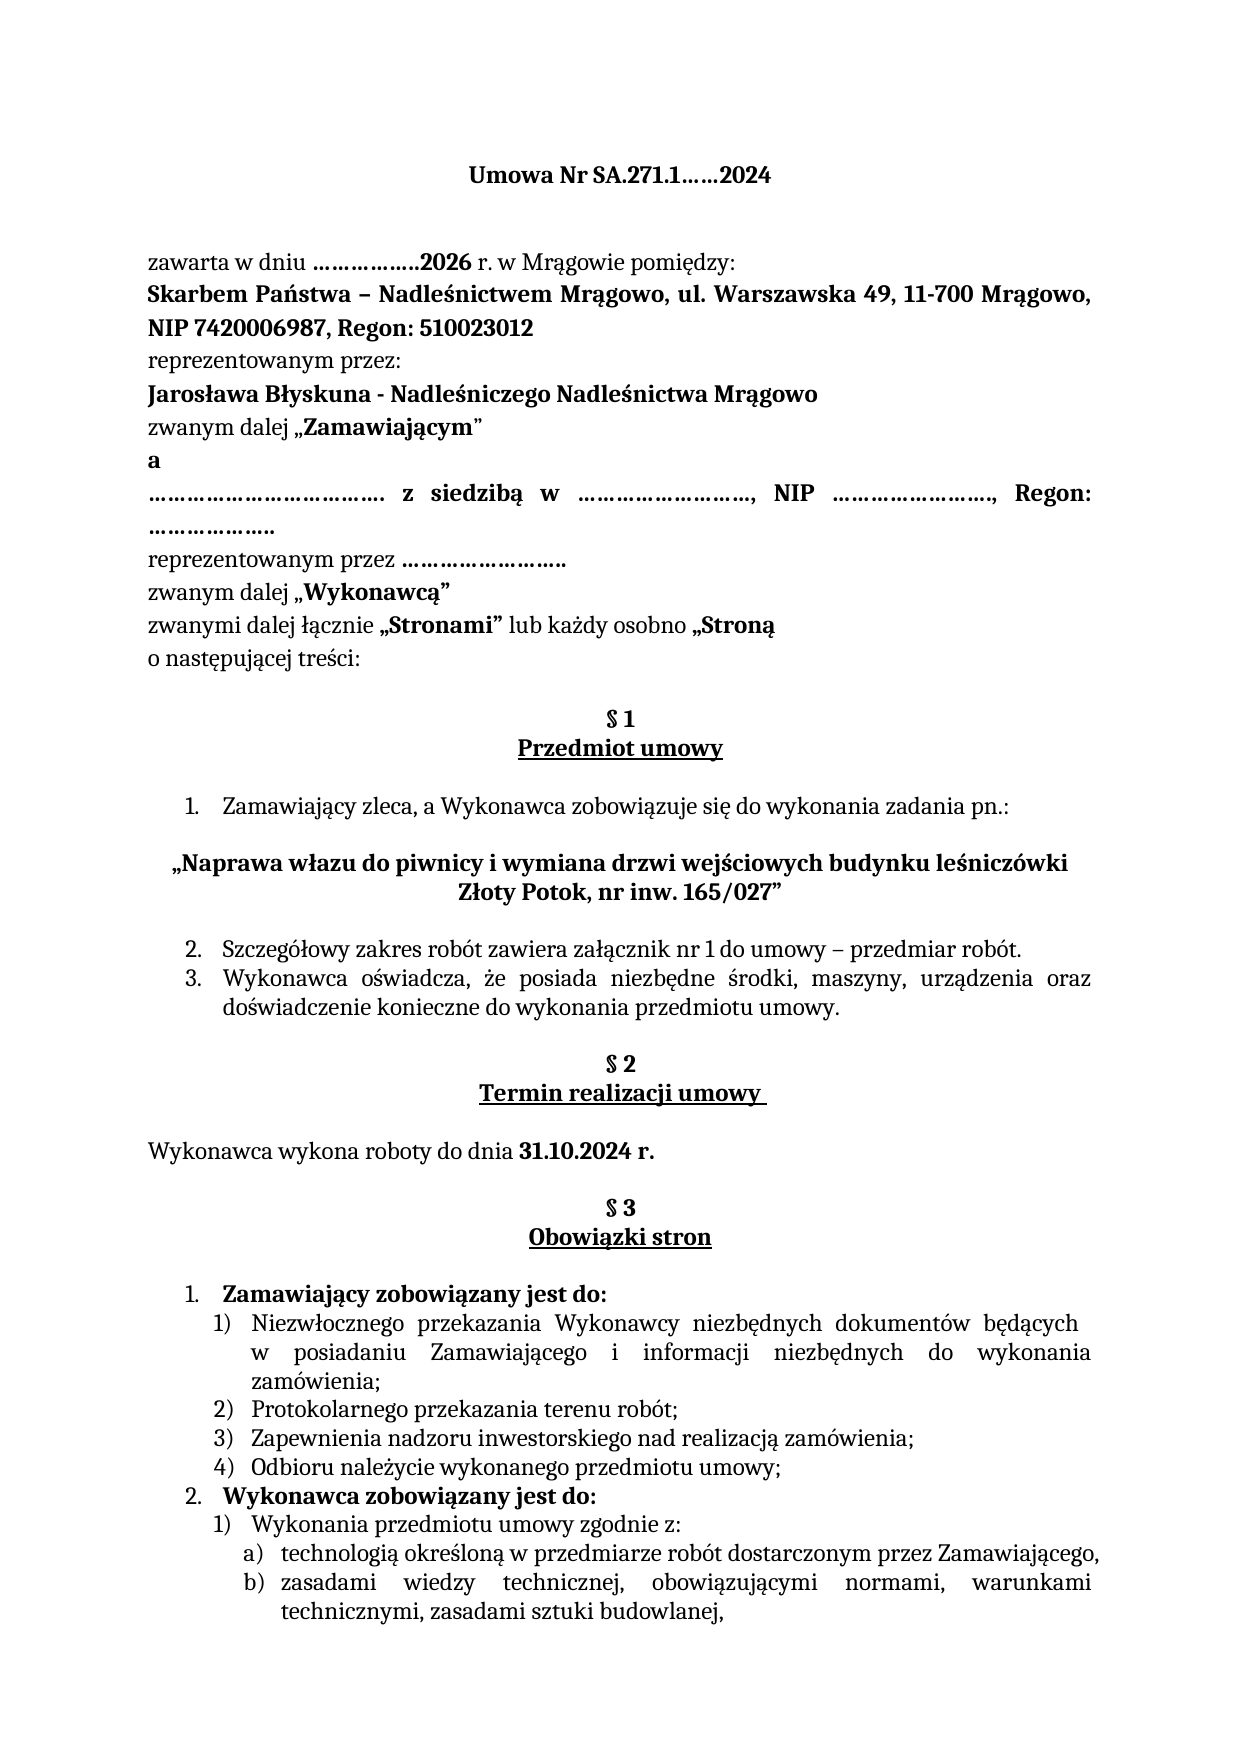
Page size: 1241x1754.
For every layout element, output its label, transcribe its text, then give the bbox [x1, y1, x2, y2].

text reprezentowanym przez …………………….. [148, 544, 1093, 573]
list Zapewnienia nadzoru inwestorskiego nad realizacją zamówienia; [213, 1424, 1093, 1453]
list Odbioru należycie wykonanego przedmiotu umowy; [213, 1453, 1093, 1482]
text Umowa Nr SA.271.1……2024 [148, 161, 1093, 190]
list Wykonawca oświadcza, że posiada niezbędne środki, maszyny, urządzenia oraz doświadczenie konieczne do wykonania przedmiotu umowy. [185, 964, 1093, 1022]
text zwanymi dalej łącznie „Stronami” lub każdy osobno „Stroną [148, 611, 1093, 639]
list Wykonania przedmiotu umowy zgodnie z: [213, 1510, 1093, 1539]
text zawarta w dniu ……………..2024 r. w Mrągowie pomiędzy: [148, 247, 1093, 276]
text Jarosława Błyskuna - Nadleśniczego Nadleśnictwa Mrągowo [148, 379, 1093, 408]
text „Naprawa włazu do piwnicy i wymiana drzwi wejściowych budynku leśniczówki Złoty Potok, nr inw. 165/027” [148, 849, 1093, 907]
text Wykonawca wykona roboty do dnia 31.10.2024 r. [148, 1137, 1093, 1165]
text zwanym dalej „Zamawiającym” [148, 412, 1093, 441]
text reprezentowanym przez: [148, 346, 1093, 375]
list zasadami wiedzy technicznej, obowiązującymi normami, warunkami technicznymi, zasadami sztuki budowlanej, [243, 1568, 1093, 1625]
list Zamawiający zleca, a Wykonawca zobowiązuje się do wykonania zadania pn.: [185, 792, 1093, 820]
list Szczegółowy zakres robót zawiera załącznik nr 1 do umowy – przedmiar robót. [185, 935, 1093, 964]
text Skarbem Państwa – Nadleśnictwem Mrągowo, ul. Warszawska 49, 11-700 Mrągowo, NIP 7420006987, Regon: 510023012 [148, 280, 1093, 342]
list Wykonawca zobowiązany jest do: [185, 1482, 1093, 1510]
text Przedmiot umowy [148, 734, 1093, 763]
list technologią określoną w przedmiarze robót dostarczonym przez Zamawiającego, [243, 1539, 1152, 1568]
text § 1 [148, 705, 1093, 734]
text Obowiązki stron [148, 1223, 1093, 1252]
list Zamawiający zobowiązany jest do: [185, 1280, 1093, 1309]
text zwanym dalej „Wykonawcą” [148, 578, 1093, 606]
text ………………………………. z siedzibą w ………………………, NIP ……………………., Regon: ……………….. [148, 478, 1093, 540]
text § 3 [148, 1194, 1093, 1223]
list Niezwłocznego przekazania Wykonawcy niezbędnych dokumentów będących w posiadaniu Zamawiającego i informacji niezbędnych do wykonania zamówienia; [213, 1309, 1093, 1395]
text Termin realizacji umowy [148, 1079, 1093, 1108]
list Protokolarnego przekazania terenu robót; [213, 1395, 1093, 1424]
text § 2 [148, 1050, 1093, 1079]
text o następującej treści: [148, 644, 1093, 672]
text a [148, 446, 1093, 474]
